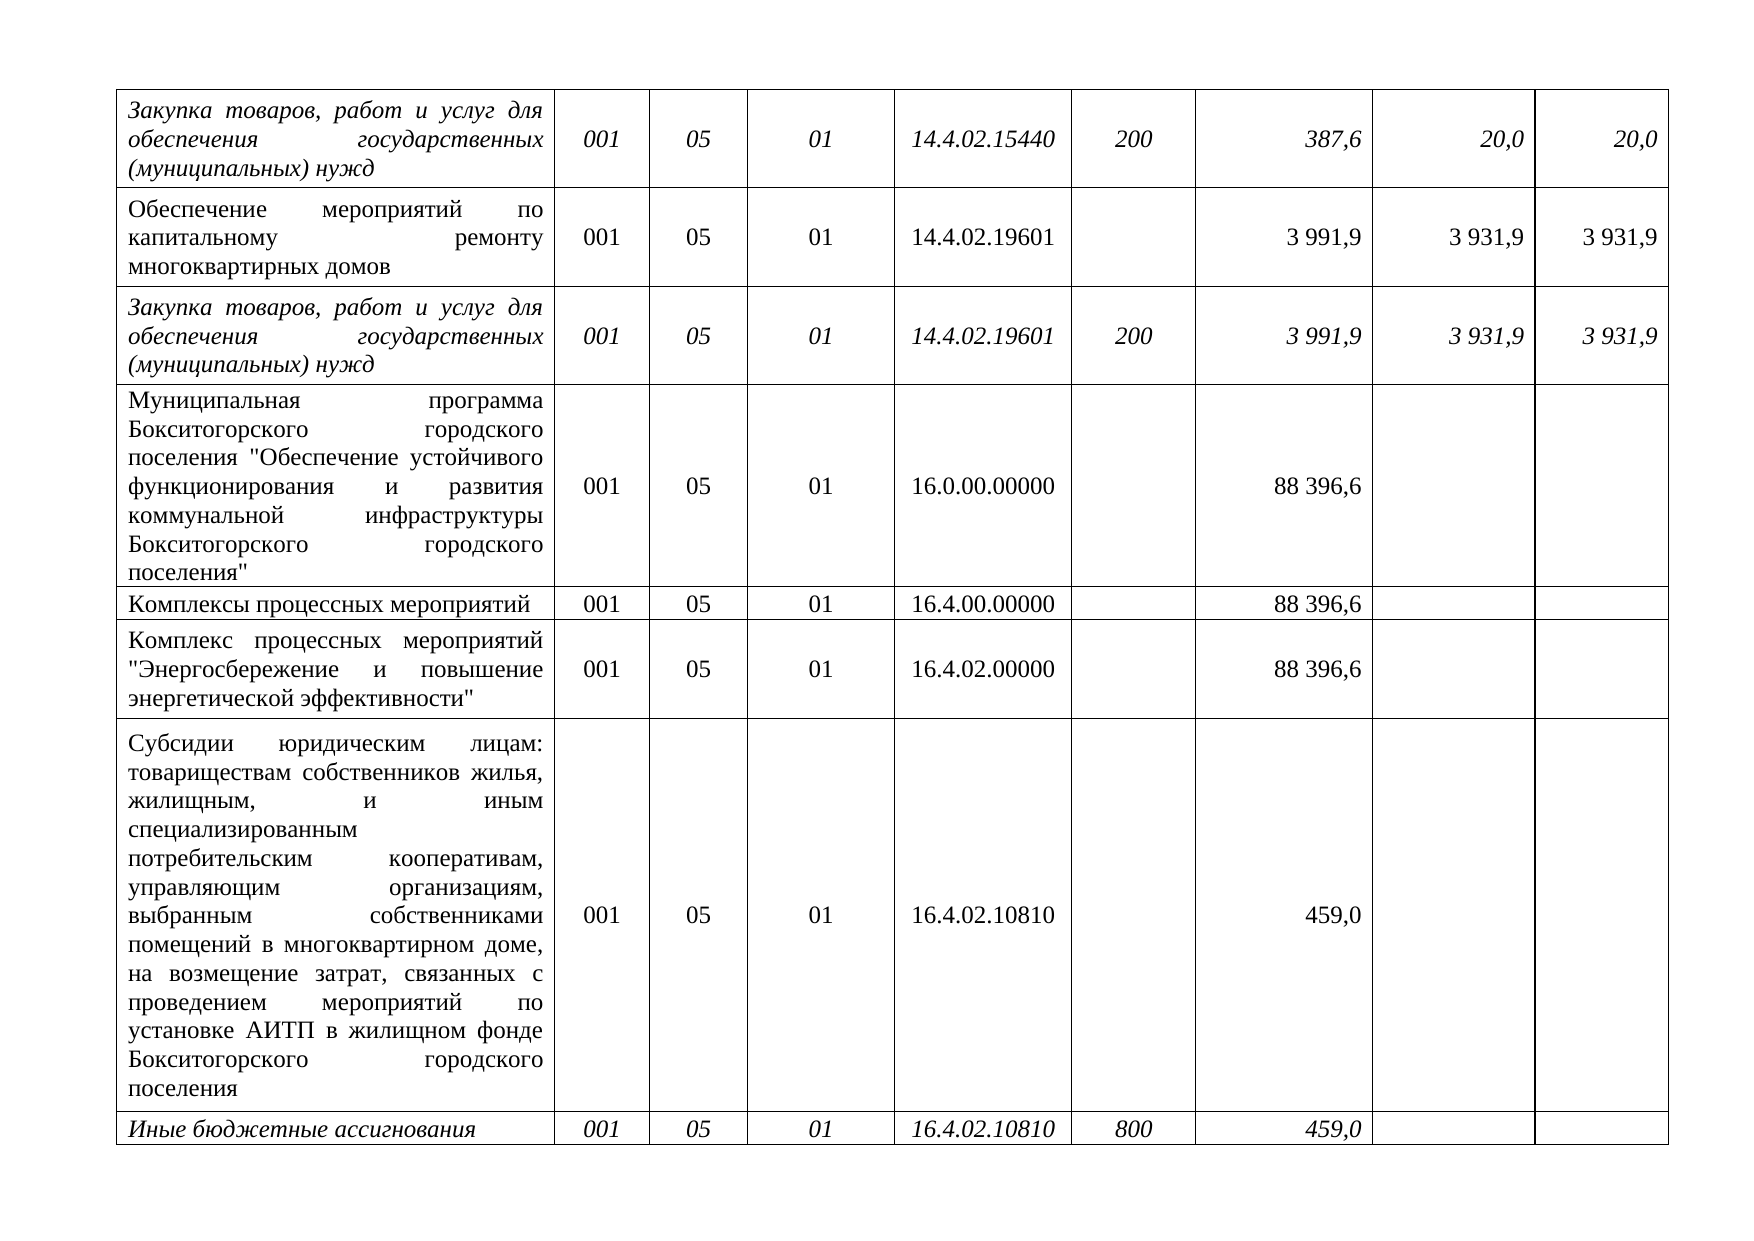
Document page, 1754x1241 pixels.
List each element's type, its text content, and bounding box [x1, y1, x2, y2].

table_cell 88 396,6 [1196, 385, 1372, 586]
table_cell 001 [555, 620, 649, 717]
table_cell Муниципальная программа Бокситогорского городского поселения "Обеспечение устойчивого функционирования и развития коммунальной инфраструктуры Бокситогорского городского поселения" [117, 385, 554, 586]
table_cell 3 931,9 [1536, 287, 1668, 384]
table_cell [1072, 385, 1195, 586]
table_cell 3 931,9 [1373, 188, 1534, 286]
table_cell [1072, 188, 1195, 286]
table_cell Иные бюджетные ассигнования [117, 1112, 554, 1144]
table_cell [1373, 620, 1534, 717]
table_cell 16.4.00.00000 [895, 587, 1071, 619]
table_cell 459,0 [1196, 1112, 1372, 1144]
table_cell [1536, 620, 1668, 717]
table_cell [117, 90, 554, 187]
table_cell 3 991,9 [1196, 188, 1372, 286]
table_cell 001 [555, 1112, 649, 1144]
table_cell [1536, 385, 1668, 586]
table_cell 001 [555, 385, 649, 586]
table_cell 05 [650, 719, 747, 1111]
table_cell [1536, 719, 1668, 1111]
table_cell 001 [555, 90, 649, 187]
table_cell Комплексы процессных мероприятий [117, 587, 554, 619]
table_cell 88 396,6 [1196, 620, 1372, 717]
table_cell 88 396,6 [1196, 587, 1372, 619]
table_cell 05 [650, 620, 747, 717]
table_cell [1072, 620, 1195, 717]
table_cell 01 [748, 719, 894, 1111]
table_cell 01 [748, 188, 894, 286]
table_cell [1373, 719, 1534, 1111]
table_cell [1072, 587, 1195, 619]
table_cell [1536, 587, 1668, 619]
table_cell [1373, 587, 1534, 619]
table_cell [1536, 1112, 1668, 1144]
table_cell 14.4.02.19601 [895, 287, 1071, 384]
table_cell [1072, 719, 1195, 1111]
table_cell 16.4.02.10810 [895, 719, 1071, 1111]
table_cell Обеспечение мероприятий по капитальному ремонту многоквартирных домов [117, 188, 554, 286]
table_cell 16.0.00.00000 [895, 385, 1071, 586]
table_cell 05 [650, 1112, 747, 1144]
table_cell Комплекс процессных мероприятий "Энергосбережение и повышение энергетической эффективности" [117, 620, 554, 717]
table_cell 05 [650, 287, 747, 384]
table_cell 01 [748, 1112, 894, 1144]
table_cell 01 [748, 587, 894, 619]
table_cell 200 [1072, 90, 1195, 187]
table_cell 20,0 [1536, 90, 1668, 187]
table_cell 001 [555, 287, 649, 384]
table_cell 16.4.02.10810 [895, 1112, 1071, 1144]
table_cell [1373, 1112, 1534, 1144]
table_cell 001 [555, 587, 649, 619]
table_cell 459,0 [1196, 719, 1372, 1111]
table_cell 387,6 [1196, 90, 1372, 187]
table_cell 001 [555, 719, 649, 1111]
table_cell 01 [748, 90, 894, 187]
table_cell 14.4.02.19601 [895, 188, 1071, 286]
table_cell 05 [650, 188, 747, 286]
table_cell 200 [1072, 287, 1195, 384]
table_cell [1373, 385, 1534, 586]
table_cell 16.4.02.00000 [895, 620, 1071, 717]
table_cell 800 [1072, 1112, 1195, 1144]
table_cell Закупка товаров, работ и услуг для обеспечения государственных (муниципальных) нужд [117, 287, 554, 384]
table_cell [117, 719, 554, 1111]
table_cell 01 [748, 385, 894, 586]
table_cell 3 931,9 [1536, 188, 1668, 286]
table_cell 05 [650, 385, 747, 586]
table_cell 3 991,9 [1196, 287, 1372, 384]
table_cell 01 [748, 620, 894, 717]
table_cell 05 [650, 90, 747, 187]
table_cell 20,0 [1373, 90, 1534, 187]
table_cell 05 [650, 587, 747, 619]
table_cell 01 [748, 287, 894, 384]
table_cell 001 [555, 188, 649, 286]
table_cell 3 931,9 [1373, 287, 1534, 384]
table_cell 14.4.02.15440 [895, 90, 1071, 187]
